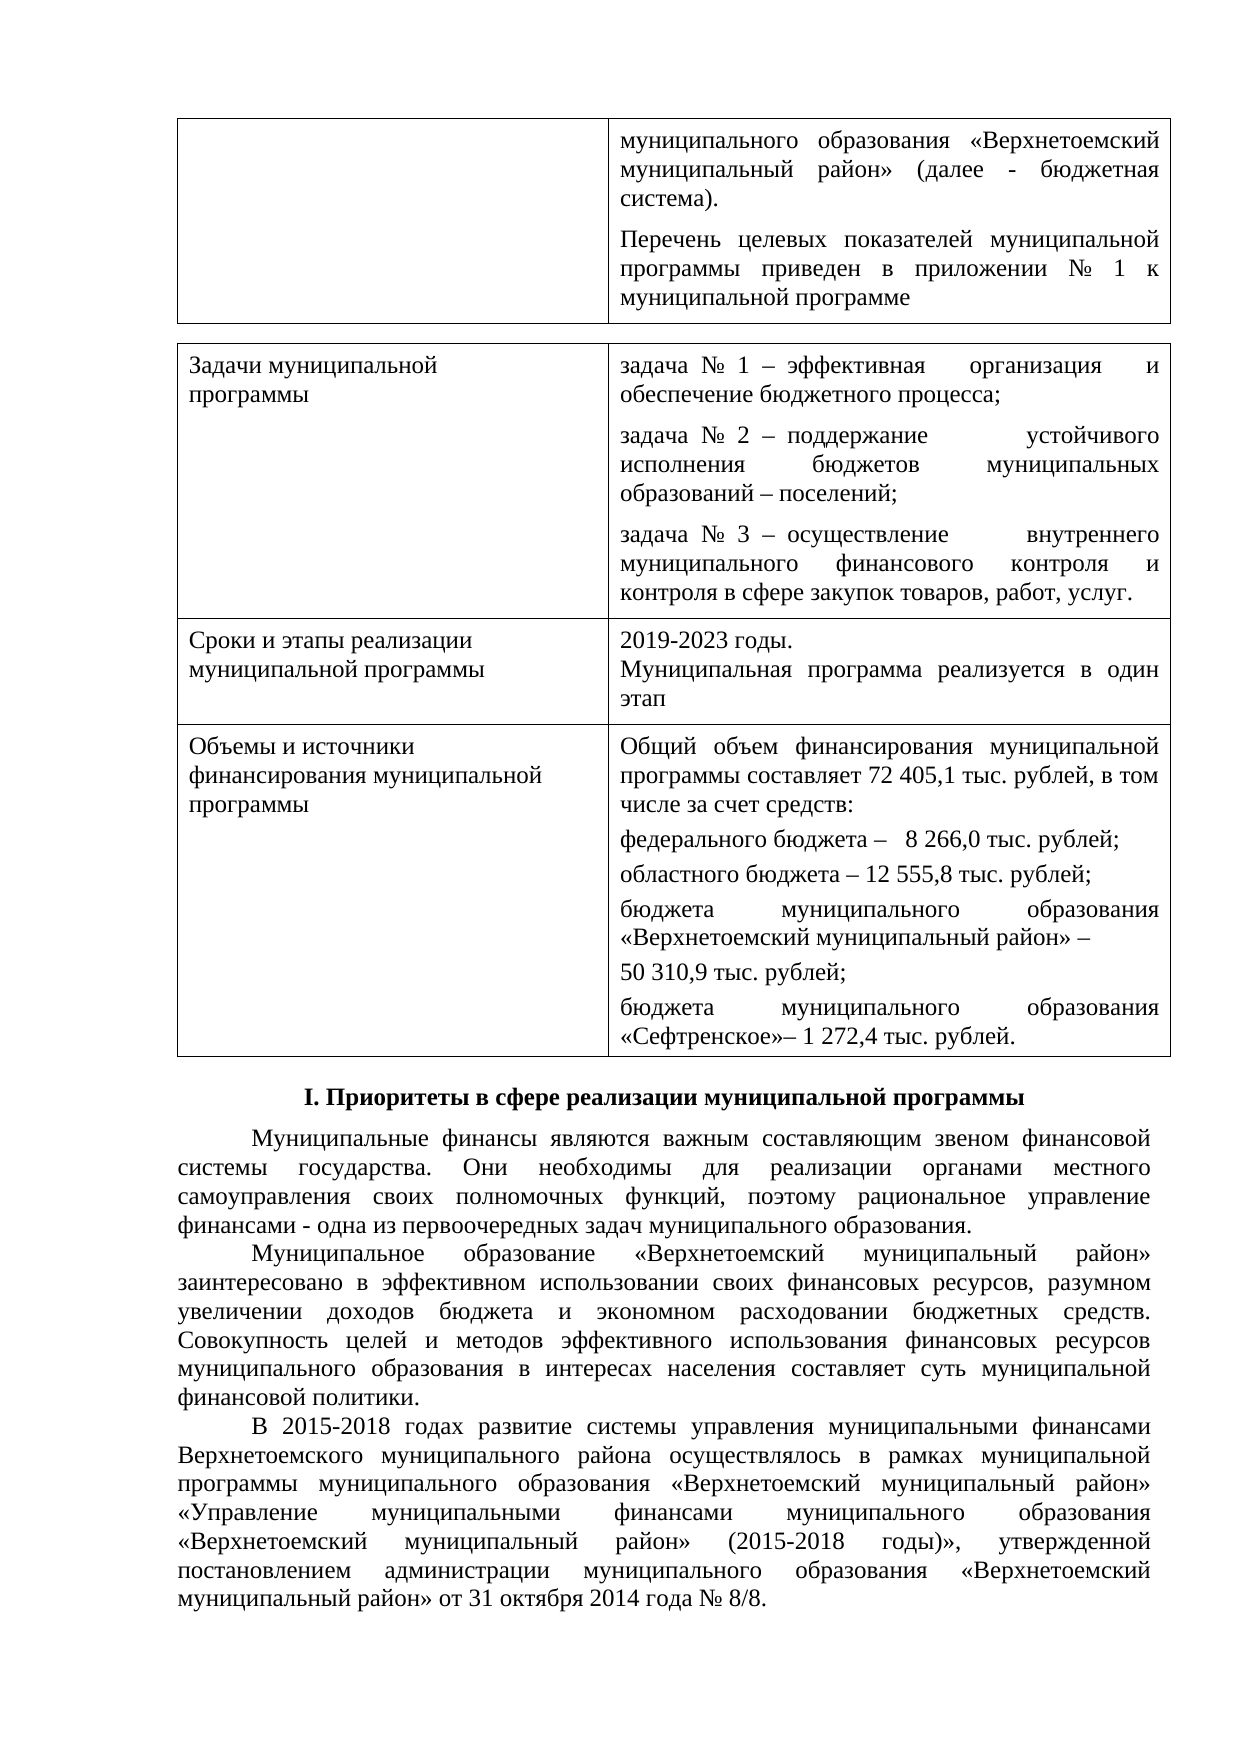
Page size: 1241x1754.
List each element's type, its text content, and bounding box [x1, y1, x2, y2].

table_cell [178, 119, 608, 323]
table_cell Общий объем финансирования муниципальной программы составляет 72 405,1 тыс. рублей, в том числе за счет средств: федерального бюджета – 8 266,0 тыс. рублей; областного бюджета – 12 555,8 тыс. рублей; бюджета муниципального образования «Верхнетоемский муниципальный район» – 50 310,9 тыс. рублей; бюджета муниципального образования «Сефтренское»– 1 272,4 тыс. рублей. [609, 725, 1170, 1056]
table_cell 2019-2023 годы. Муниципальная программа реализуется в один этап [609, 619, 1170, 724]
text Муниципальное образование «Верхнетоемский муниципальный район» заинтересовано в эффективном использовании своих финансовых ресурсов, разумном увеличении доходов бюджета и экономном расходовании бюджетных средств. Совокупность целей и методов эффективного использования финансовых ресурсов муниципального образования в интересах населения составляет суть муниципальной финансовой политики. [177, 1238, 1152, 1411]
text Муниципальные финансы являются важным составляющим звеном финансовой системы государства. Они необходимы для реализации органами местного самоуправления своих полномочных функций, поэтому рациональное управление финансами - одна из первоочередных задач муниципального образования. [177, 1123, 1152, 1238]
text I. Приоритеты в сфере реализации муниципальной программы [177, 1082, 1152, 1111]
table_header задача_№_1_–_эффективная организация и обеспечение бюджетного процесса; задача_№_2_–_поддержание устойчивого исполнения бюджетов муниципальных образований – поселений; задача_№_3_–_осуществление внутреннего муниципального финансового контроля и контроля в сфере закупок товаров, работ, услуг. [609, 344, 1170, 618]
table_cell Объемы и источники финансирования муниципальной программы [178, 725, 608, 1056]
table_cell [609, 119, 1170, 323]
text В 2015-2018 годах развитие системы управления муниципальными финансами Верхнетоемского муниципального района осуществлялось в рамках муниципальной программы муниципального образования «Верхнетоемский муниципальный район» «Управление муниципальными финансами муниципального образования «Верхнетоемский муниципальный район» (2015-2018 годы)», утвержденной постановлением администрации муниципального образования «Верхнетоемский муниципальный район» от 31 октября 2014 года № 8/8. [177, 1411, 1152, 1612]
table_cell Сроки и этапы реализации муниципальной программы [178, 619, 608, 724]
table_header Задачи муниципальной программы [178, 344, 608, 618]
